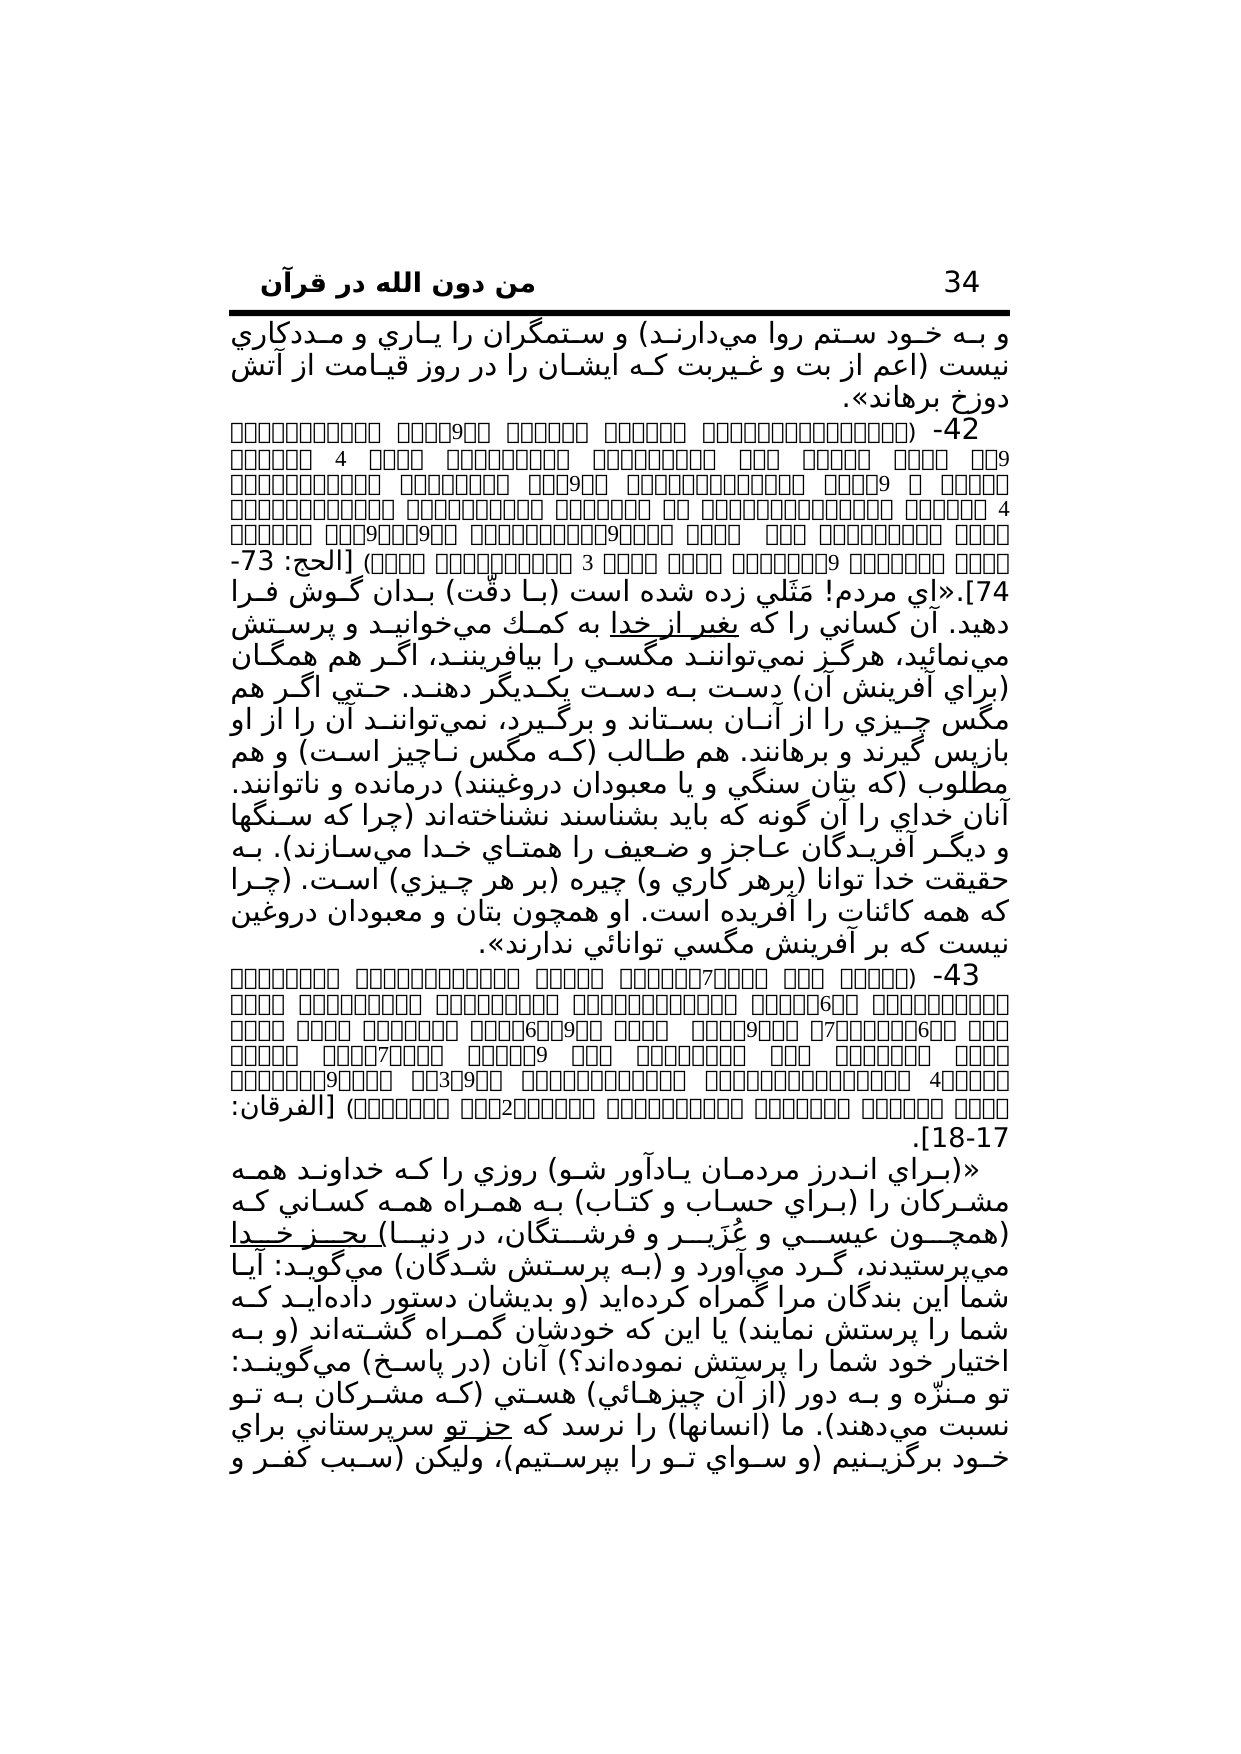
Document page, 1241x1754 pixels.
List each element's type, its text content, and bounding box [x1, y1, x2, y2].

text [230, 318, 1010, 414]
text 42- ﴿ ﴾ [الحج: 73-74].«‏اي مردم! مَثَلي زده شده است (با دقّت) بدان گوش فرا دهيد. آن كساني را كه بغير از خدا به كمك مي‌خوانيد و پرستش مي‌نمائيد، هرگز نمي‌توانند مگسي را بيافرينند، اگر هم همگان (براي آفرينش آن) دست به دست يكديگر دهند. حتي اگر هم مگس چيزي را از آنان بستاند و برگيرد، نمي‌توانند آن را از او بازپس گيرند و برهانند. هم طالب (كه مگس ناچيز است) و هم مطلوب (كه بتان سنگي و يا معبودان دروغينند) درمانده و ناتوانند. ‏آنان خداي را آن گونه كه بايد بشناسند نشناخته‌اند (چرا كه سنگها و ديگر آفريدگان عاجز و ضعيف را همتاي خدا مي‌سازند). به حقيقت خدا توانا (برهر كاري و) چيره (بر هر چيزي) است. (چرا كه همه كائنات را آفريده است. او همچون بتان و معبودان دروغين نيست كه بر آفرينش مگسي توانائي ندارند». [230, 414, 1010, 960]
text 43- ﴿ ﴾ [الفرقان: 17-18]. [230, 960, 1010, 1154]
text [230, 1154, 1010, 1474]
